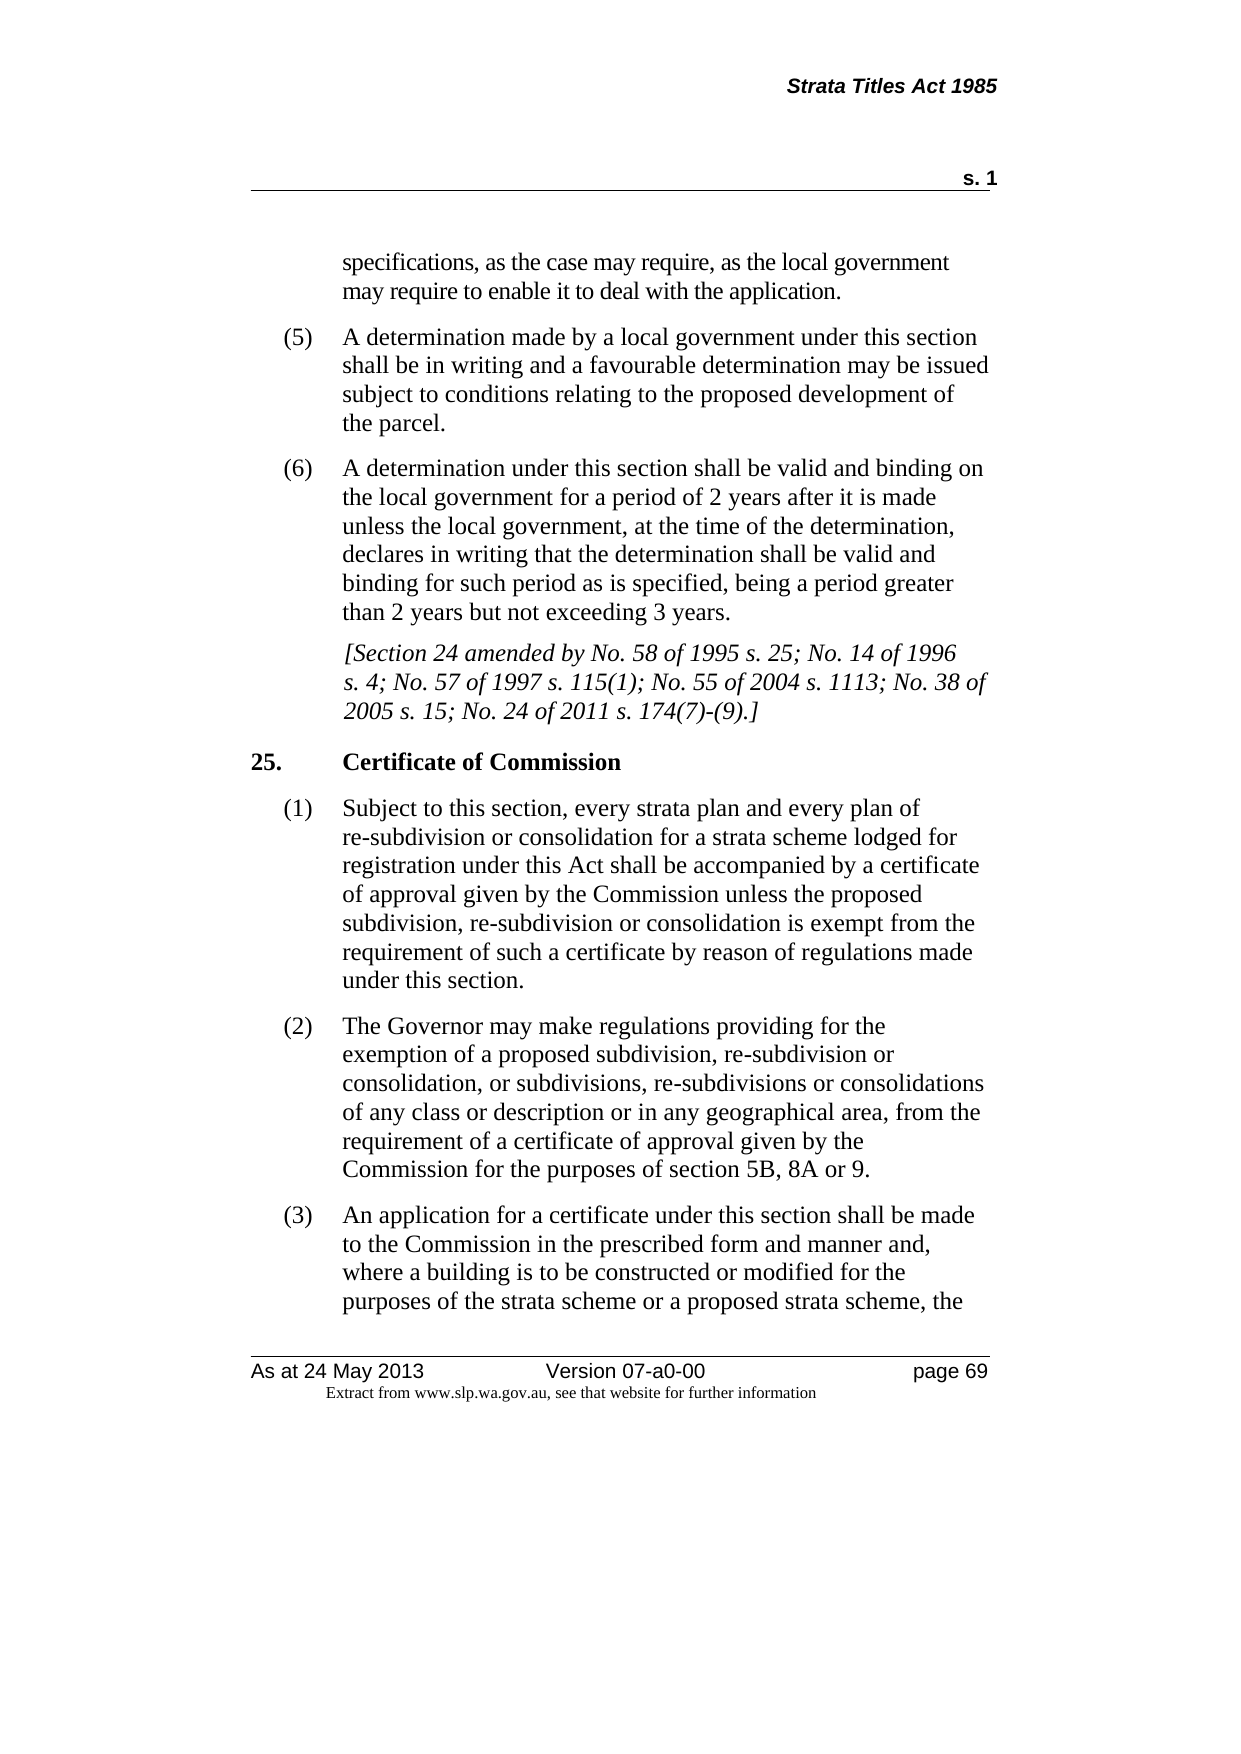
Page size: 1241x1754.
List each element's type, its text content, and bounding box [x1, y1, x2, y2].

text [Section 24 amended by No. 58 of 1995 s. 25; No. 14 of 1996 s. 4; No. 57 of 1997 s. 115(1); No. 55 of 2004 s. 1113; No. 38 of 2005 s. 15; No. 24 of 2011 s. 174(7)-(9).] [251, 638, 990, 724]
subtitle 25. Certificate of Commission [251, 747, 990, 776]
text (6) A determination under this section shall be valid and binding on the local government for a period of 2 years after it is made unless the local government, at the time of the determination, declares in writing that the determination shall be valid and binding for such period as is specified, being a period greater than 2 years but not exceeding 3 years. [251, 453, 990, 626]
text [251, 247, 990, 305]
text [251, 1200, 990, 1315]
text (5) A determination made by a local government under this section shall be in writing and a favourable determination may be issued subject to conditions relating to the proposed development of the parcel. [251, 322, 990, 437]
text (1) Subject to this section, every strata plan and every plan of re-subdivision or consolidation for a strata scheme lodged for registration under this Act shall be accompanied by a certificate of approval given by the Commission unless the proposed subdivision, re-subdivision or consolidation is exempt from the requirement of such a certificate by reason of regulations made under this section. [251, 793, 990, 994]
text (2) The Governor may make regulations providing for the exemption of a proposed subdivision, re-subdivision or consolidation, or subdivisions, re-subdivisions or consolidations of any class or description or in any geographical area, from the requirement of a certificate of approval given by the Commission for the purposes of section 5B, 8A or 9. [251, 1011, 990, 1183]
